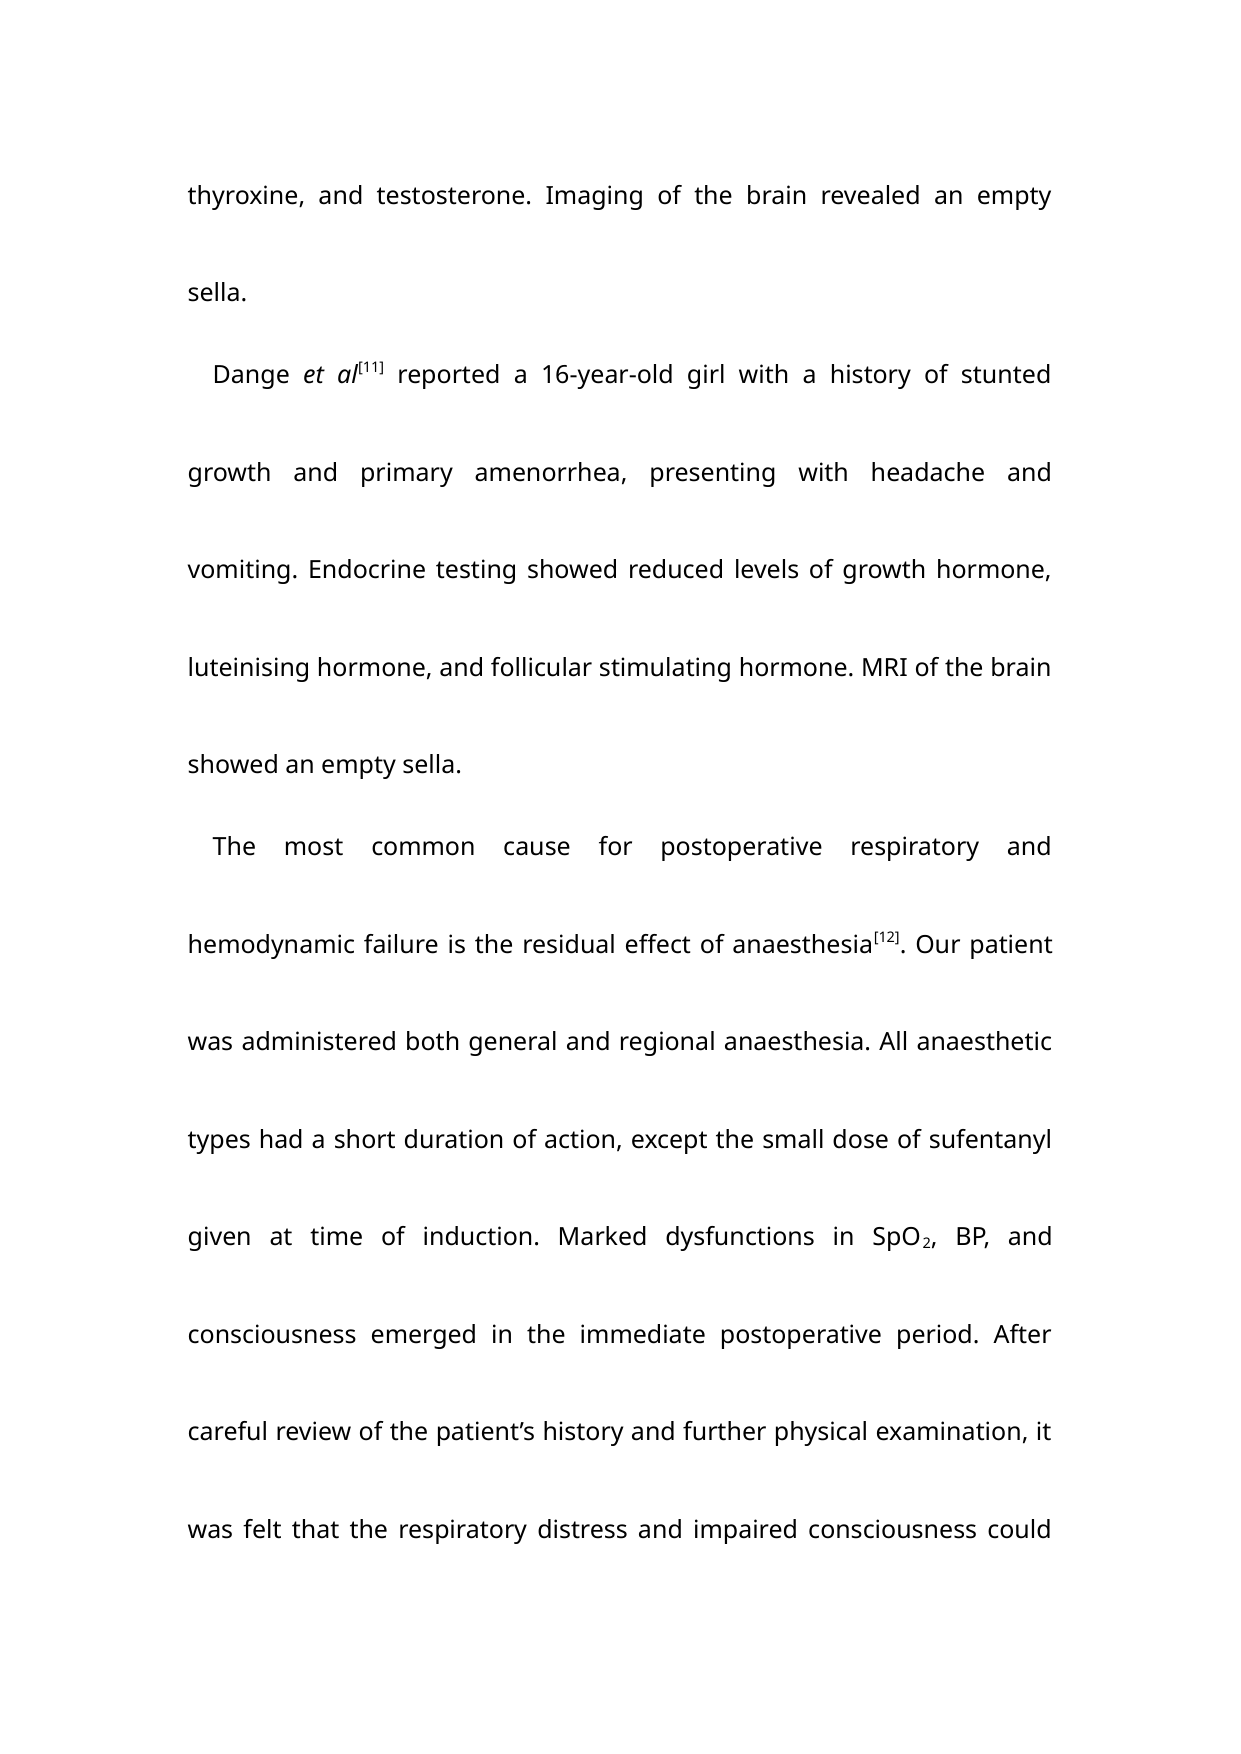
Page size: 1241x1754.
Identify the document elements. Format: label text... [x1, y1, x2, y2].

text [187, 162, 1053, 324]
text Dange et al[11] reported a 16-year-old girl with a history of stunted growth and primary amenorrhea, presenting with headache and vomiting. Endocrine testing showed reduced levels of growth hormone, luteinising hormone, and follicular stimulating hormone. MRI of the brain showed an empty sella. [187, 341, 1053, 796]
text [187, 813, 1053, 1561]
